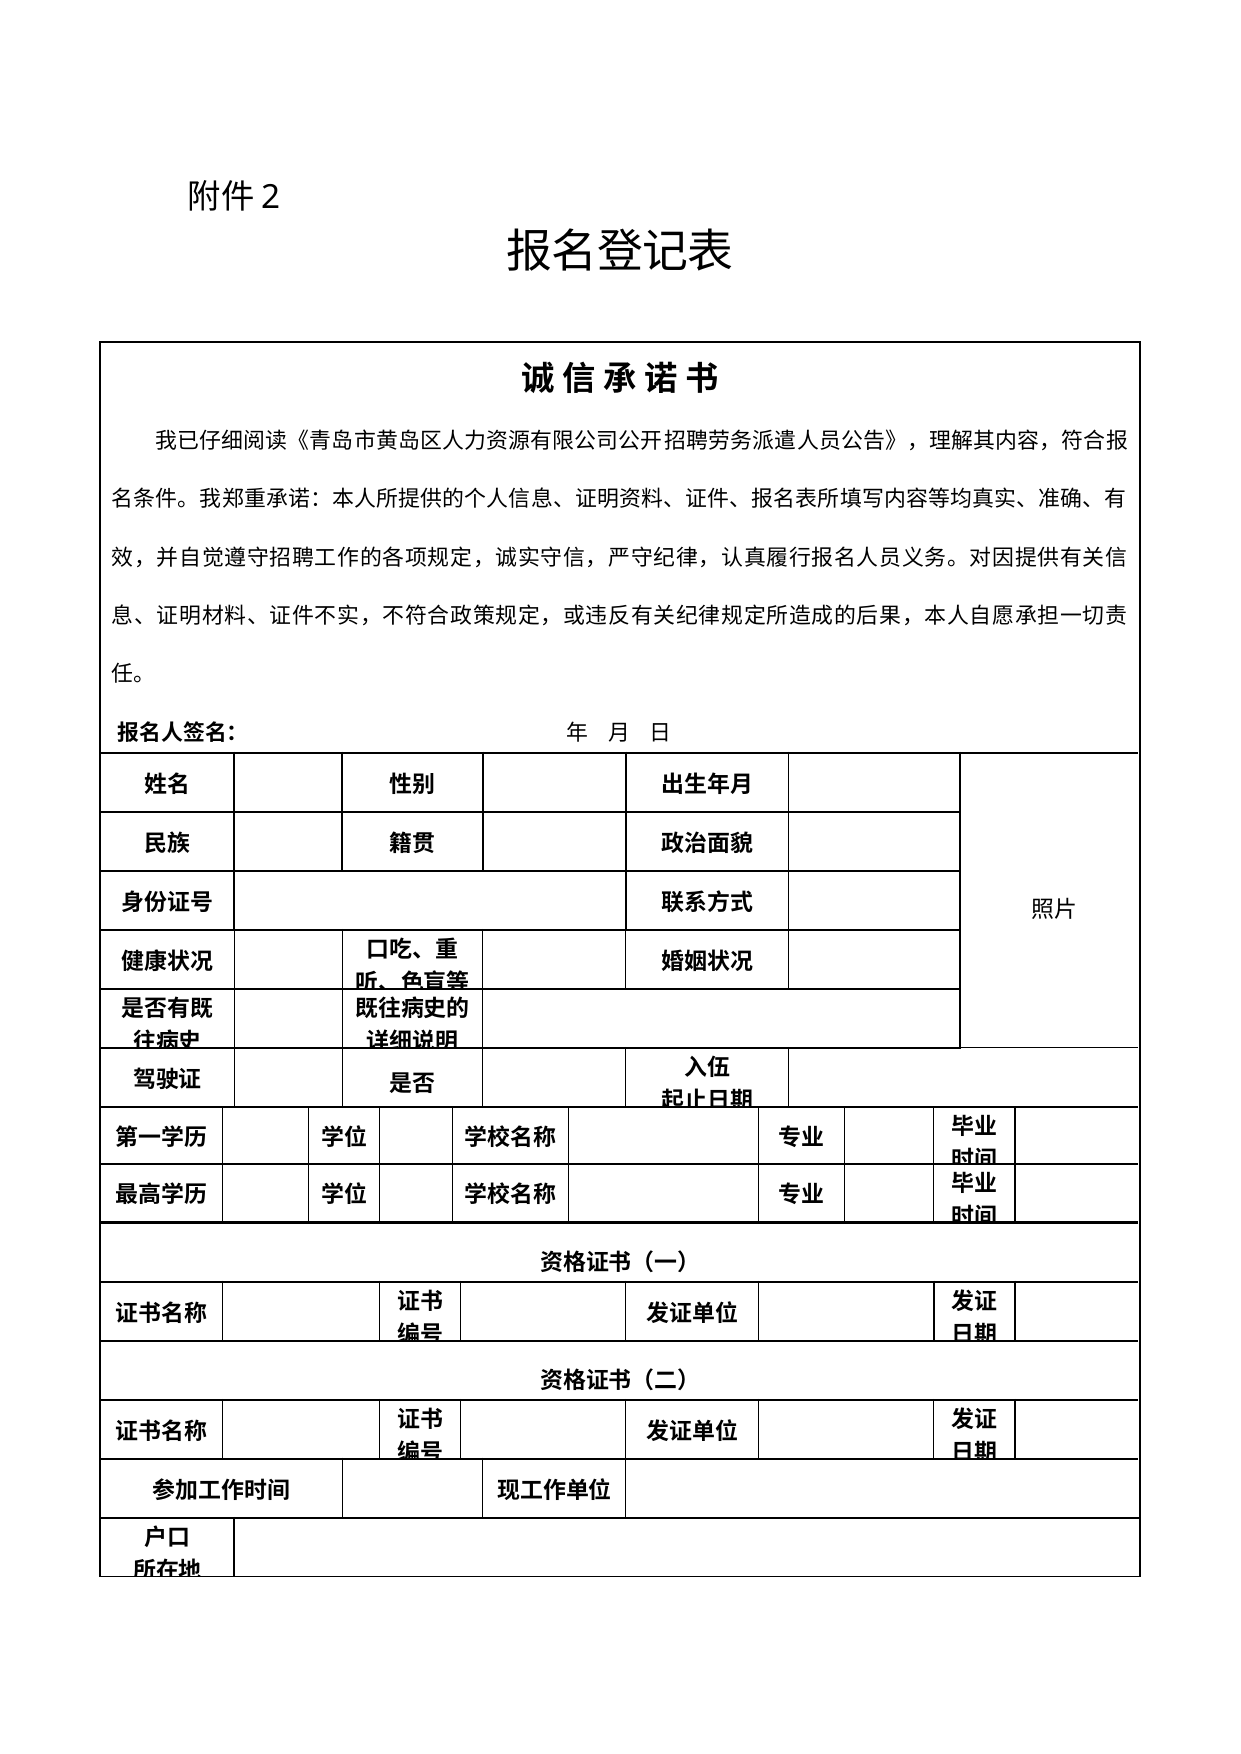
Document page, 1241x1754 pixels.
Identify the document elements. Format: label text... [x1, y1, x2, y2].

table_cell [461, 1283, 625, 1339]
table_cell [789, 1047, 1139, 1106]
table_cell [759, 1401, 933, 1458]
table_cell [235, 872, 625, 929]
table_cell [789, 754, 959, 811]
table_cell 户口 所在地 [101, 1519, 233, 1576]
table_cell 学位 [309, 1165, 379, 1221]
table_cell 学校名称 [453, 1165, 568, 1221]
table_cell 参加工作时间 [101, 1460, 342, 1517]
table_cell [789, 872, 959, 929]
table_cell 证书编号 [380, 1401, 460, 1458]
table_cell [223, 1165, 308, 1221]
table_cell 第一学历 [101, 1108, 222, 1162]
table_cell [235, 754, 341, 811]
table_cell [235, 1049, 342, 1106]
table_cell [845, 1108, 933, 1162]
table_cell 联系方式 [627, 872, 788, 929]
table_cell [569, 1165, 758, 1221]
table_cell 身份证号 [101, 872, 233, 929]
table_cell [235, 990, 342, 1047]
table_cell [223, 1401, 379, 1458]
table_header 诚 信 承 诺 书 我已仔细阅读《青岛市黄岛区人力资源有限公司公开招聘劳务派遣人员公告》，理解其内容，符合报名条件。我郑重承诺：本人所提供的个人信息、证明资料、证件、报名表所填写内容等均真实、准确、有效，并自觉遵守招聘工作的各项规定，诚实守信，严守纪律，认真履行报名人员义务。对因提供有关信息、证明材料、证件不实，不符合政策规定，或违反有关纪律规定所造成的后果，本人自愿承担一切责任。 报名人签名： 年 月 日 [101, 343, 1139, 752]
table_cell [461, 1401, 625, 1458]
table_cell 专业 [759, 1108, 844, 1162]
table_cell 证书名称 [101, 1283, 222, 1339]
table_cell 证书编号 [380, 1283, 460, 1339]
table_cell 性别 [343, 754, 482, 811]
table_cell [343, 1460, 482, 1517]
table_cell [483, 931, 625, 988]
table_cell 籍贯 [343, 813, 482, 870]
table_cell 健康状况 [101, 931, 234, 988]
table_cell [483, 1049, 625, 1106]
table_cell [789, 931, 959, 988]
table_cell [1016, 1281, 1139, 1339]
table_cell 既往病史的详细说明 [343, 990, 482, 1047]
table_cell [380, 1108, 452, 1162]
table_cell [483, 990, 959, 1047]
table_cell [380, 1165, 452, 1221]
table_cell 口吃、重听、色盲等问题 [343, 931, 482, 988]
table_cell 是否 退役士兵 [343, 1049, 482, 1106]
table_cell 出生年月 [627, 754, 788, 811]
table_cell 政治面貌 [627, 813, 788, 870]
table_cell [626, 1458, 1139, 1517]
table_cell 民族 [101, 813, 233, 870]
table_cell 学校名称 [453, 1108, 568, 1162]
table_cell 驾驶证 [101, 1049, 234, 1106]
table_cell [845, 1165, 933, 1221]
table_cell 发证日期 [934, 1401, 1014, 1458]
table_cell 学位 [309, 1108, 379, 1162]
table_cell 资格证书（一） [101, 1221, 1139, 1281]
table_cell 最高学历 [101, 1165, 222, 1221]
table_cell [235, 931, 342, 988]
table_cell 入伍 起止日期 [626, 1049, 788, 1106]
table_cell 发证日期 [935, 1283, 1014, 1339]
table_cell 毕业时间 [934, 1165, 1014, 1221]
table_cell [484, 813, 625, 870]
table_cell [1016, 1163, 1139, 1221]
table_cell [569, 1108, 758, 1162]
table_cell [235, 813, 341, 870]
table_cell 是否有既往病史 [101, 990, 234, 1047]
table_cell 毕业时间 [934, 1108, 1014, 1162]
table_cell 专业 [759, 1165, 844, 1221]
table_cell 资格证书（二） [101, 1340, 1139, 1399]
table_cell [235, 1519, 1139, 1576]
table_cell [1016, 1106, 1139, 1162]
table_cell 照片 [961, 752, 1139, 1047]
table_cell 证书名称 [101, 1401, 222, 1458]
table_cell 发证单位 [626, 1283, 758, 1339]
table_cell 发证单位 [626, 1401, 758, 1458]
table_cell [1016, 1399, 1139, 1458]
table_cell 现工作单位 [483, 1460, 625, 1517]
text 附件2 [187, 162, 1053, 220]
table_cell [223, 1108, 308, 1162]
table_cell [759, 1283, 933, 1339]
table_cell [223, 1283, 379, 1339]
table_cell [484, 754, 625, 811]
table_cell 姓名 [101, 754, 233, 811]
table_cell [789, 813, 959, 870]
table_cell 婚姻状况 [626, 931, 788, 988]
text 报名登记表 [187, 220, 1053, 279]
